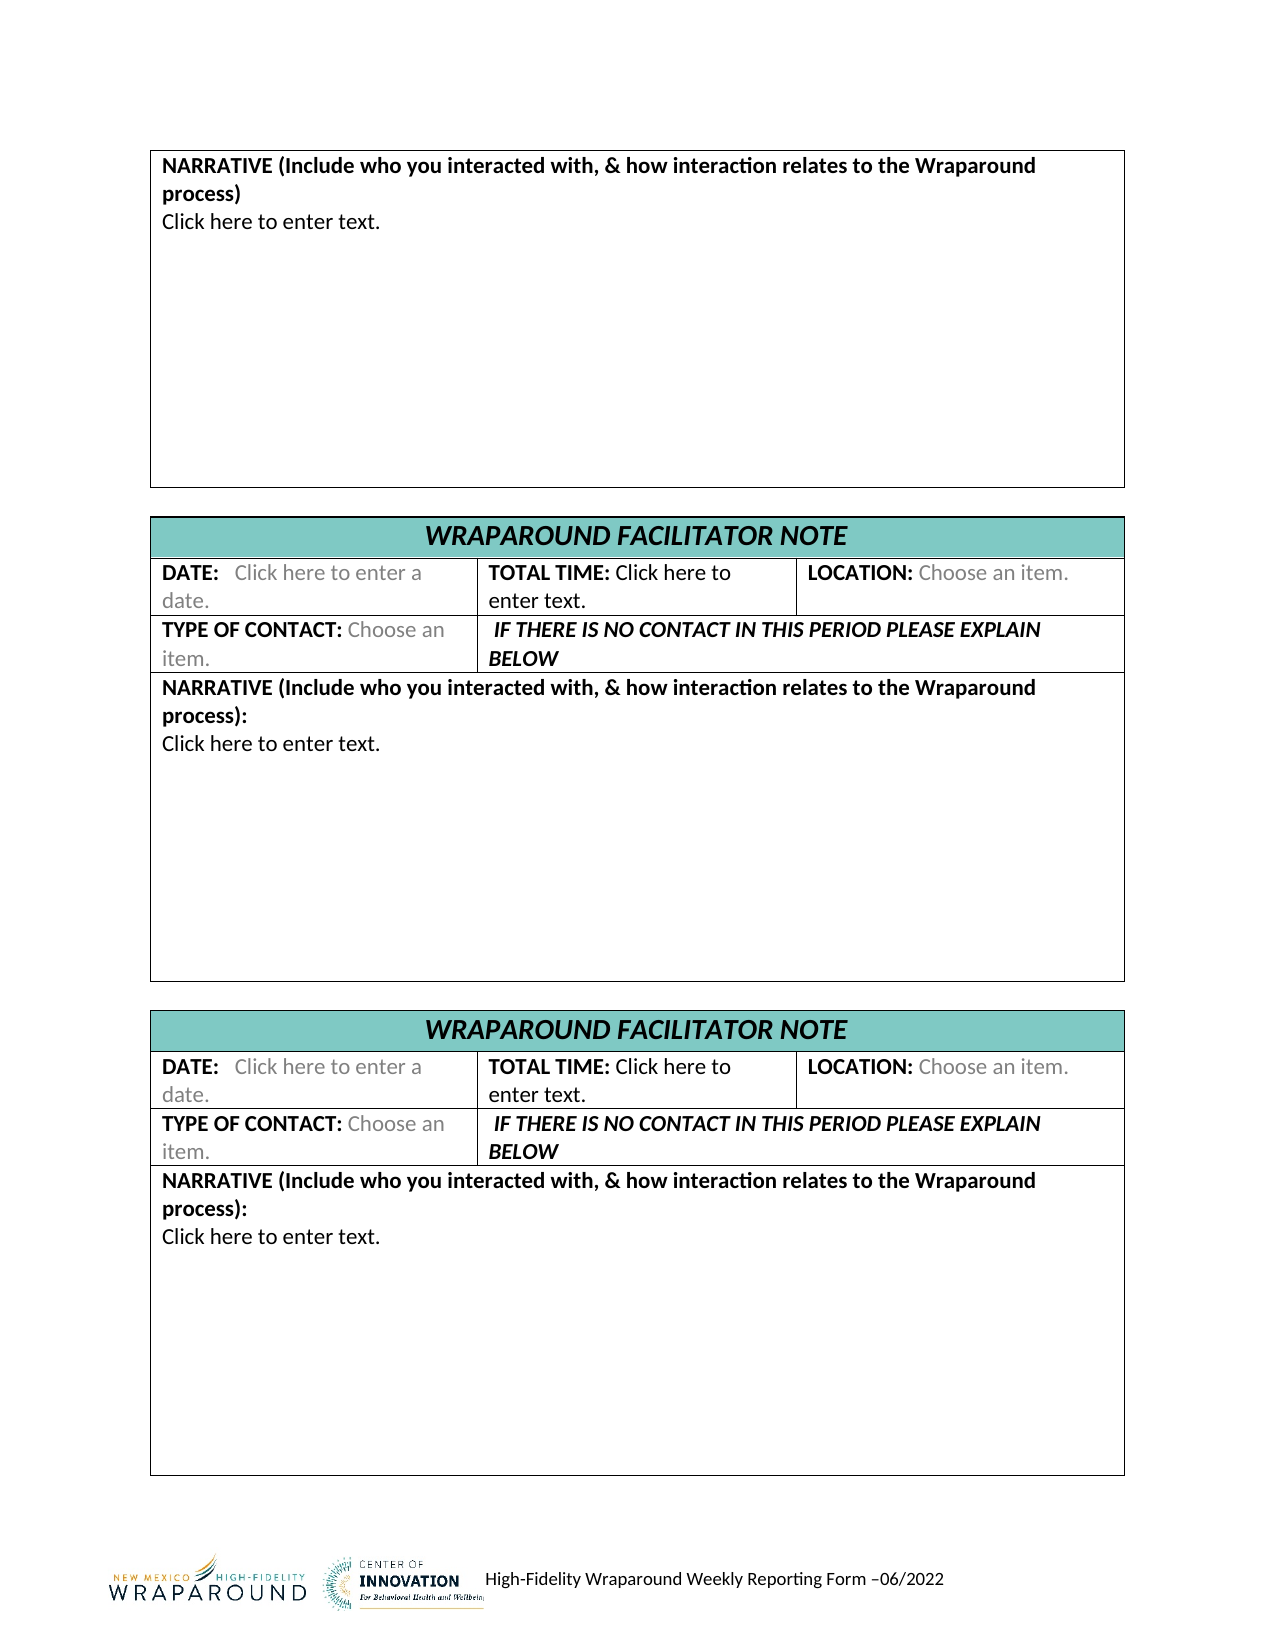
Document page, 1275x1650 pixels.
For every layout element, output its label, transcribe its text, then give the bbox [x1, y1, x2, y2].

table_cell NARRATIVE (Include who you interacted with, & how interaction relates to the Wraparound process): [151, 673, 1124, 981]
table_header WRAPAROUND FACILITATOR NOTE [151, 1011, 1124, 1051]
table_cell NARRATIVE (Include who you interacted with, & how interaction relates to the Wraparound process) [151, 151, 1124, 487]
table_cell TYPE OF CONTACT: [151, 1109, 477, 1165]
table_cell LOCATION: [797, 1052, 1124, 1108]
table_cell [478, 1109, 1124, 1165]
table_cell TOTAL TIME: [478, 1052, 796, 1108]
picture [106, 1547, 307, 1611]
picture [321, 1556, 484, 1610]
table_cell TOTAL TIME: [478, 559, 796, 614]
table_cell IF THERE IS NO CONTACT IN THIS PERIOD PLEASE EXPLAIN BELOW [478, 616, 1124, 672]
table_cell TYPE OF CONTACT: [151, 616, 477, 672]
table_cell LOCATION: [797, 559, 1124, 614]
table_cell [151, 1166, 1124, 1474]
table_cell DATE: [151, 559, 477, 614]
table_header WRAPAROUND FACILITATOR NOTE [151, 518, 1124, 557]
table_cell DATE: [151, 1052, 477, 1108]
